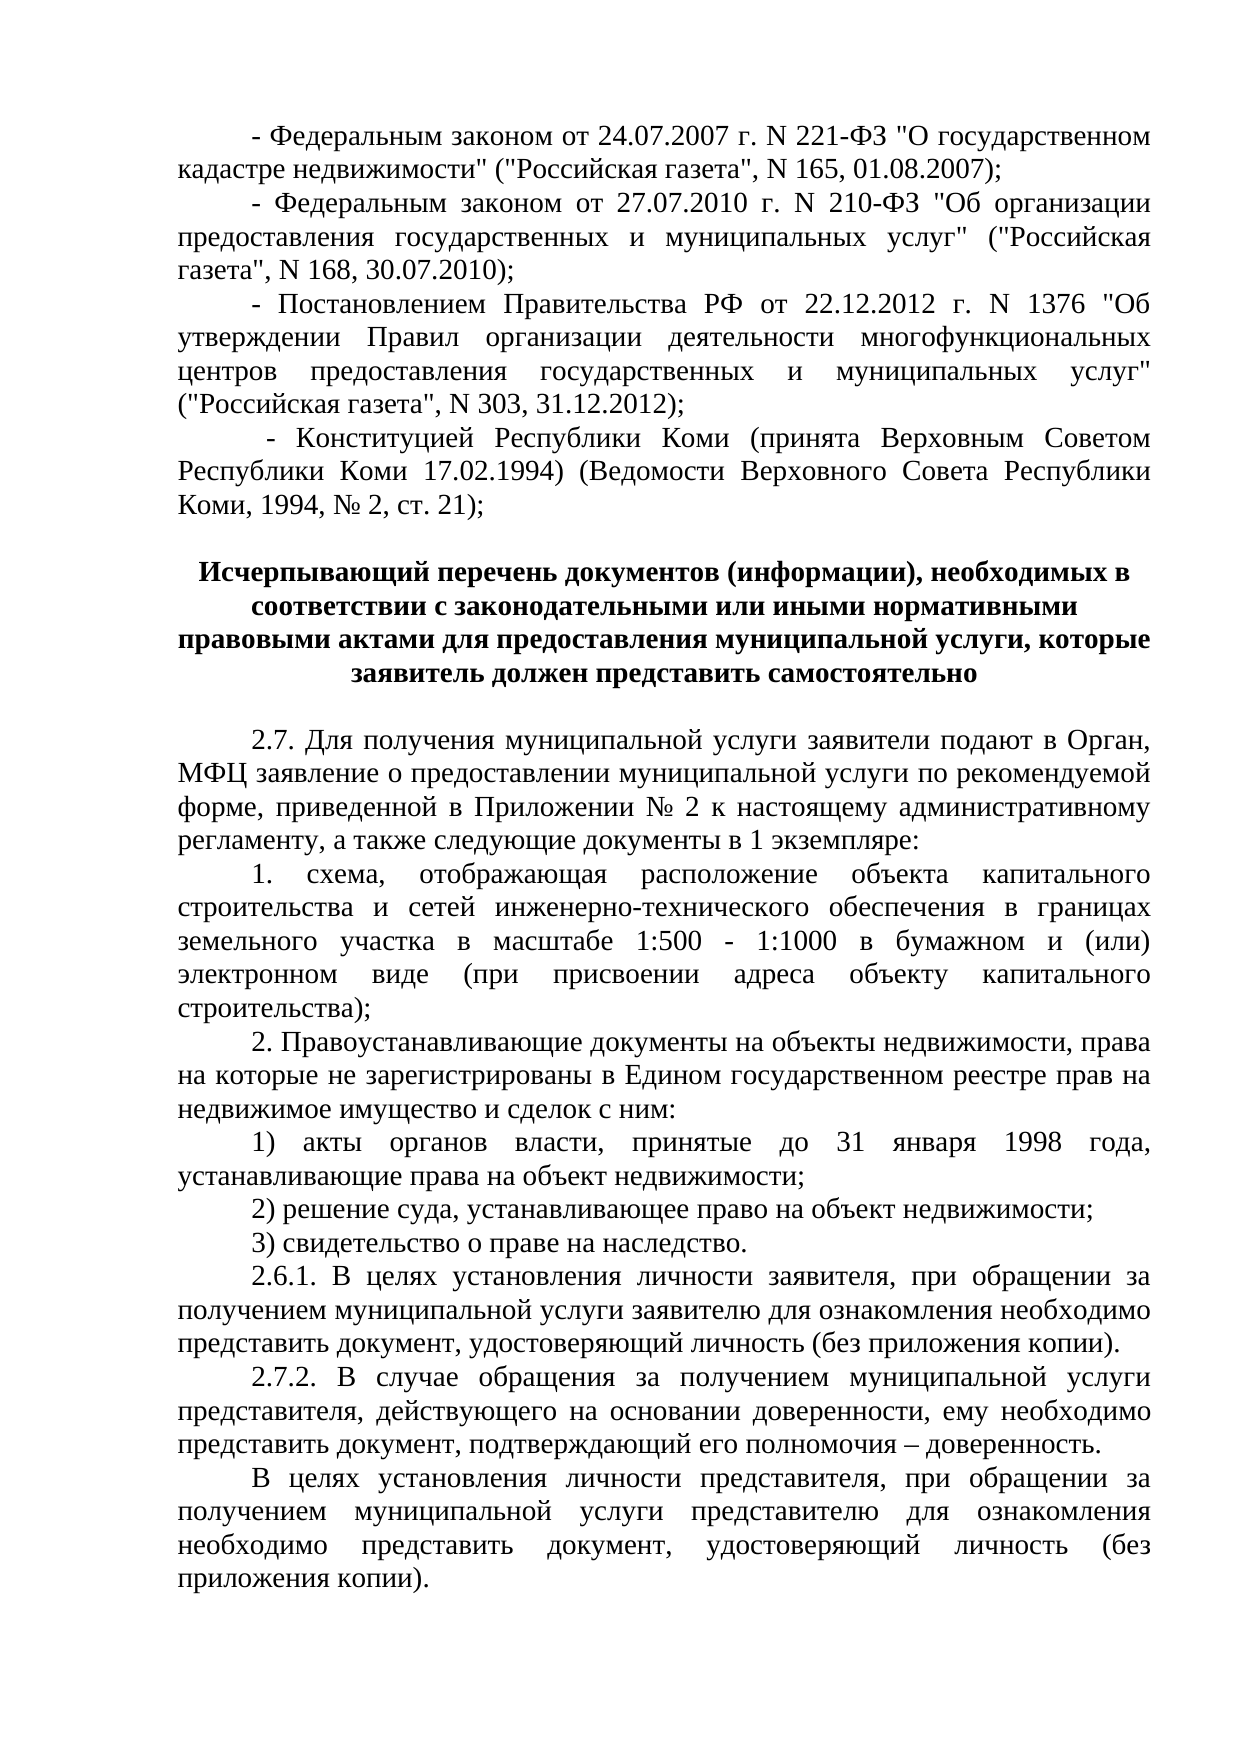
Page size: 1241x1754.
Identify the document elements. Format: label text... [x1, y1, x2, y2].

text Исчерпывающий перечень документов (информации), необходимых в соответствии с законодательными или иными нормативными правовыми актами для предоставления муниципальной услуги, которые заявитель должен представить самостоятельно [177, 554, 1152, 688]
text 1. схема, отображающая расположение объекта капитального строительства и сетей инженерно-технического обеспечения в границах земельного участка в масштабе 1:500 - 1:1000 в бумажном и (или) электронном виде (при присвоении адреса объекту капитального строительства); [177, 856, 1152, 1024]
text 2.7.2. В случае обращения за получением муниципальной услуги представителя, действующего на основании доверенности, ему необходимо представить документ, подтверждающий его полномочия – доверенность. [177, 1359, 1152, 1460]
text В целях установления личности представителя, при обращении за получением муниципальной услуги представителю для ознакомления необходимо представить документ, удостоверяющий личность (без приложения копии). [177, 1460, 1152, 1594]
text 2) решение суда, устанавливающее право на объект недвижимости; [177, 1191, 1152, 1225]
text - Федеральным законом от 24.07.2007 г. N 221-ФЗ "О государственном кадастре недвижимости" ("Российская газета", N 165, 01.08.2007); [177, 118, 1152, 185]
text - Постановлением Правительства РФ от 22.12.2012 г. N 1376 "Об утверждении Правил организации деятельности многофункциональных центров предоставления государственных и муниципальных услуг" ("Российская газета", N 303, 31.12.2012); [177, 286, 1152, 420]
text 2. Правоустанавливающие документы на объекты недвижимости, права на которые не зарегистрированы в Едином государственном реестре прав на недвижимое имущество и сделок с ним: [177, 1024, 1152, 1124]
text 1) акты органов власти, принятые до 31 января 1998 года, устанавливающие права на объект недвижимости; [177, 1124, 1152, 1191]
text - Федеральным законом от 27.07.2010 г. N 210-ФЗ "Об организации предоставления государственных и муниципальных услуг" ("Российская газета", N 168, 30.07.2010); [177, 185, 1152, 286]
text - Конституцией Республики Коми (принята Верховным Советом Республики Коми 17.02.1994) (Ведомости Верховного Совета Республики Коми, 1994, № 2, ст. 21); [177, 420, 1152, 521]
text 3) свидетельство о праве на наследство. [177, 1225, 1152, 1258]
text 2.7. Для получения муниципальной услуги заявители подают в Орган, МФЦ заявление о предоставлении муниципальной услуги по рекомендуемой форме, приведенной в Приложении № 2 к настоящему административному регламенту, а также следующие документы в 1 экземпляре: [177, 722, 1152, 856]
text 2.6.1. В целях установления личности заявителя, при обращении за получением муниципальной услуги заявителю для ознакомления необходимо представить документ, удостоверяющий личность (без приложения копии). [177, 1258, 1152, 1359]
